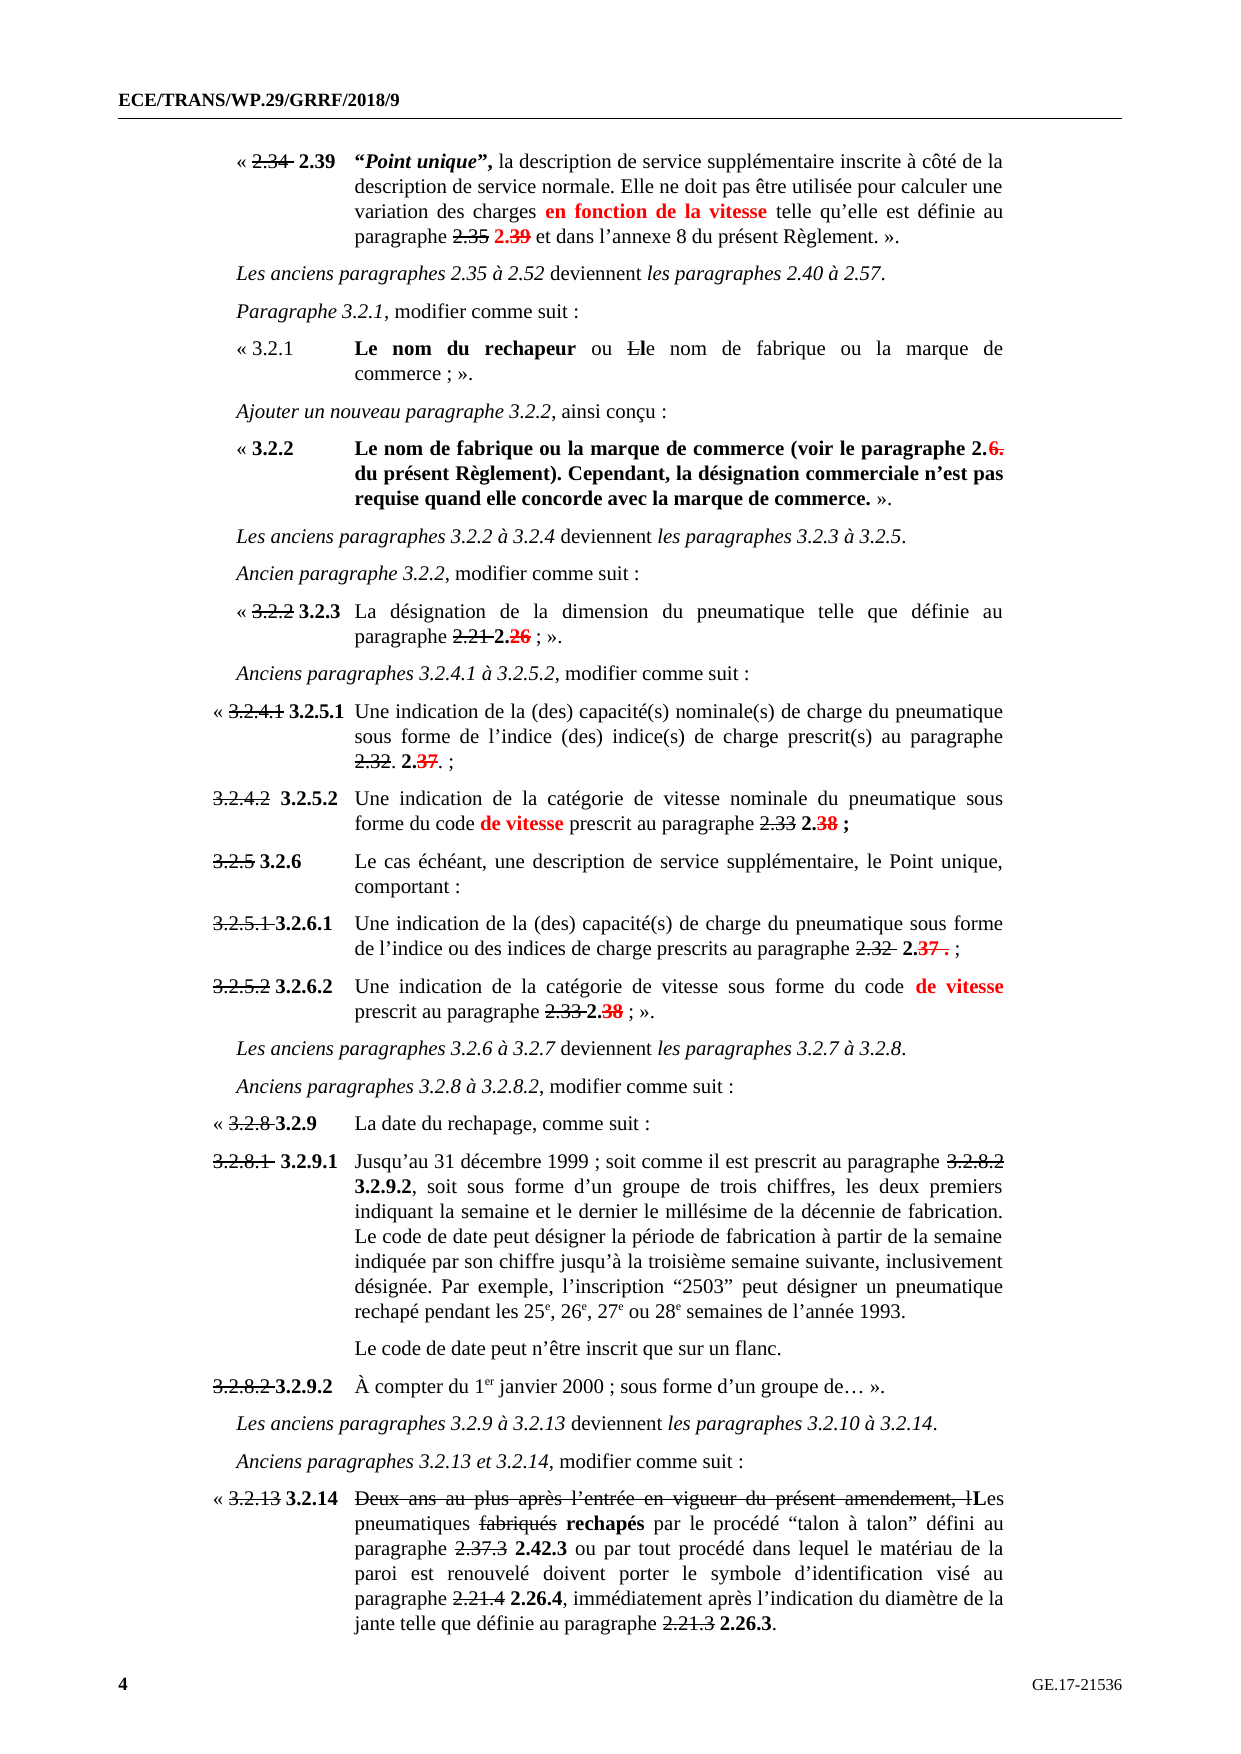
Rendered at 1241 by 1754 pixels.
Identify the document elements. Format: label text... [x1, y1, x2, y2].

text « 3.2.2 3.2.3 La désignation de la dimension du pneumatique telle que définie au paragraphe 2.21 2.26 ; ». [236, 598, 1004, 648]
text Anciens paragraphes 3.2.4.1 à 3.2.5.2, modifier comme suit : [236, 660, 1004, 685]
text 3.2.5.2 3.2.6.2 Une indication de la catégorie de vitesse sous forme du code de vitesse prescrit au paragraphe 2.33 2.38 ; ». [213, 973, 1004, 1023]
text « 2.34 2.39 “Point unique”, la description de service supplémentaire inscrite à côté de la description de service normale. Elle ne doit pas être utilisée pour calculer une variation des charges en fonction de la vitesse telle qu’elle est définie au paragraphe 2.35 2.39 et dans l’annexe 8 du présent Règlement. ». [236, 148, 1004, 248]
text Le code de date peut n’être inscrit que sur un flanc. [354, 1335, 1004, 1360]
text « 3.2.1 Le nom du rechapeur ou Lle nom de fabrique ou la marque de commerce ; ». [236, 335, 1004, 385]
text Les anciens paragraphes 3.2.9 à 3.2.13 deviennent les paragraphes 3.2.10 à 3.2.14. [236, 1410, 1004, 1435]
text Anciens paragraphes 3.2.8 à 3.2.8.2, modifier comme suit : [236, 1073, 1004, 1098]
text Les anciens paragraphes 2.35 à 2.52 deviennent les paragraphes 2.40 à 2.57. [236, 260, 1004, 285]
text Anciens paragraphes 3.2.13 et 3.2.14, modifier comme suit : [236, 1448, 1004, 1473]
text 3.2.8.1 3.2.9.1 Jusqu’au 31 décembre 1999 ; soit comme il est prescrit au paragraphe 3.2.8.2 3.2.9.2, soit sous forme d’un groupe de trois chiffres, les deux premiers indiquant la semaine et le dernier le millésime de la décennie de fabrication. Le code de date peut désigner la période de fabrication à partir de la semaine indiquée par son chiffre jusqu’à la troisième semaine suivante, inclusivement désignée. Par exemple, l’inscription “2503” peut désigner un pneumatique rechapé pendant les 25e, 26e, 27e ou 28e semaines de l’année 1993. [213, 1148, 1004, 1323]
text « 3.2.8 3.2.9 La date du rechapage, comme suit : [213, 1110, 1004, 1135]
text 3.2.5.1 3.2.6.1 Une indication de la (des) capacité(s) de charge du pneumatique sous forme de l’indice ou des indices de charge prescrits au paragraphe 2.32 2.37 . ; [213, 910, 1004, 960]
text Paragraphe 3.2.1, modifier comme suit : [236, 298, 1004, 323]
text Les anciens paragraphes 3.2.2 à 3.2.4 deviennent les paragraphes 3.2.3 à 3.2.5. [236, 523, 1004, 548]
text 3.2.4.2 3.2.5.2 Une indication de la catégorie de vitesse nominale du pneumatique sous forme du code de vitesse prescrit au paragraphe 2.33 2.38 ; [213, 785, 1004, 835]
text 3.2.5 3.2.6 Le cas échéant, une description de service supplémentaire, le Point unique, comportant : [213, 848, 1004, 898]
text Ajouter un nouveau paragraphe 3.2.2, ainsi conçu : [236, 398, 1004, 423]
text 3.2.8.2 3.2.9.2 À compter du 1er janvier 2000 ; sous forme d’un groupe de… ». [213, 1373, 1004, 1398]
text Ancien paragraphe 3.2.2, modifier comme suit : [236, 560, 1004, 585]
text « 3.2.4.1 3.2.5.1 Une indication de la (des) capacité(s) nominale(s) de charge du pneumatique sous forme de l’indice (des) indice(s) de charge prescrit(s) au paragraphe 2.32. 2.37. ; [213, 698, 1004, 773]
text Les anciens paragraphes 3.2.6 à 3.2.7 deviennent les paragraphes 3.2.7 à 3.2.8. [236, 1035, 1004, 1060]
text « 3.2.2 Le nom de fabrique ou la marque de commerce (voir le paragraphe 2.6. du présent Règlement). Cependant, la désignation commerciale n’est pas requise quand elle concorde avec la marque de commerce. ». [236, 435, 1004, 510]
text « 3.2.13 3.2.14 Deux ans au plus après l’entrée en vigueur du présent amendement, lLes pneumatiques fabriqués rechapés par le procédé “talon à talon” défini au paragraphe 2.37.3 2.42.3 ou par tout procédé dans lequel le matériau de la paroi est renouvelé doivent porter le symbole d’identification visé au paragraphe 2.21.4 2.26.4, immédiatement après l’indication du diamètre de la jante telle que définie au paragraphe 2.21.3 2.26.3. [213, 1485, 1004, 1635]
